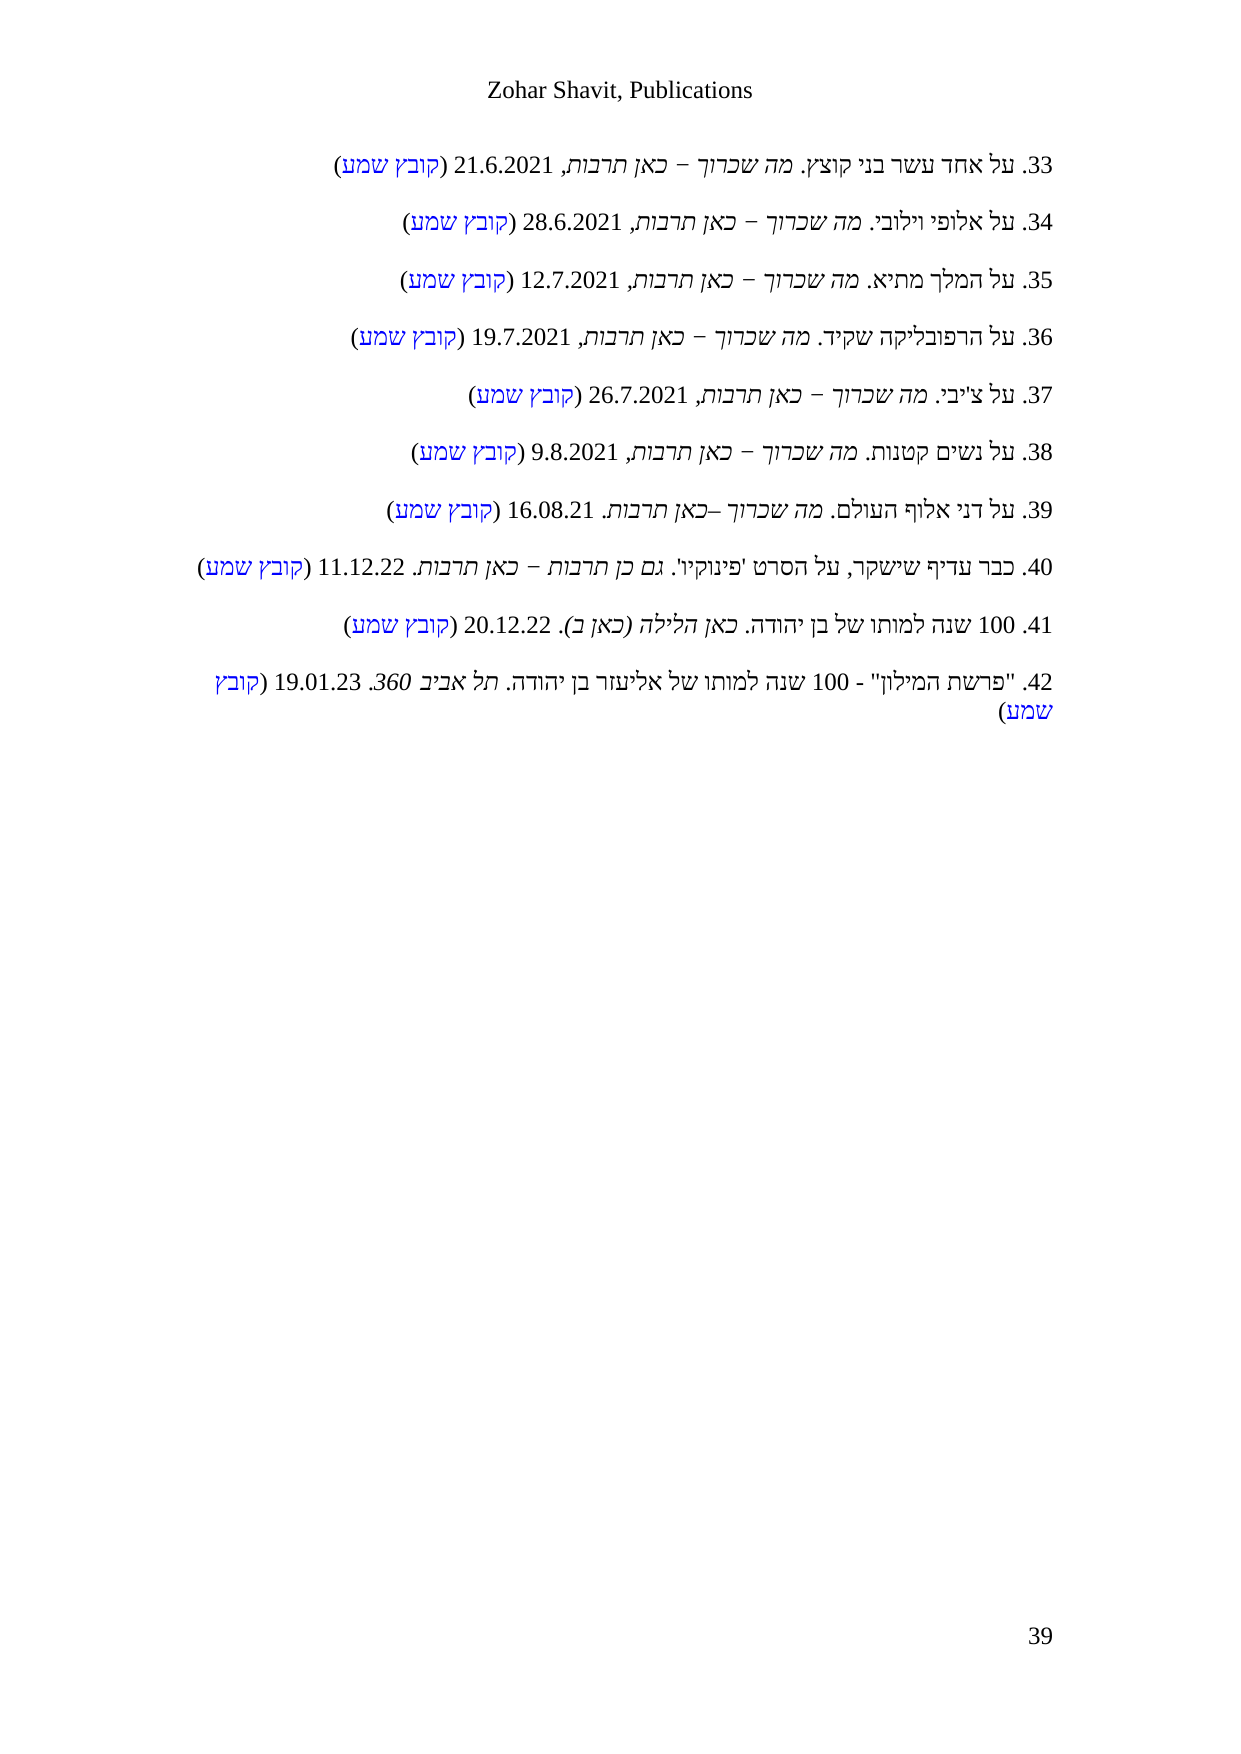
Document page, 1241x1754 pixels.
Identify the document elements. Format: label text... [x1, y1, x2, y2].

text 42. "פרשת המילון" - 100 שנה למותו של אליעזר בן יהודה. תל אביב 360. 19.01.23 (קובץ שמע) [187, 667, 1053, 725]
text 34. על אלופי וילובי. מה שכרוך − כאן תרבות, 28.6.2021 (קובץ שמע) [187, 207, 1053, 236]
text 35. על המלך מתיא. מה שכרוך − כאן תרבות, 12.7.2021 (קובץ שמע) [187, 265, 1053, 294]
text 41. 100 שנה למותו של בן יהודה. כאן הלילה (כאן ב). 20.12.22 (קובץ שמע) [187, 610, 1053, 639]
text 37. על צ'יבי. מה שכרוך − כאן תרבות, 26.7.2021 (קובץ שמע) [187, 380, 1053, 409]
text 38. על נשים קטנות. מה שכרוך − כאן תרבות, 9.8.2021 (קובץ שמע) [187, 437, 1053, 466]
text 40. כבר עדיף שישקר, על הסרט 'פינוקיו'. גם כן תרבות − כאן תרבות. 11.12.22 (קובץ שמע) [187, 552, 1053, 581]
text 33. על אחד עשר בני קוצץ. מה שכרוך − כאן תרבות, 21.6.2021 (קובץ שמע) [187, 150, 1053, 179]
text 36. על הרפובליקה שקיד. מה שכרוך − כאן תרבות, 19.7.2021 (קובץ שמע) [187, 322, 1053, 351]
text 39. על דני אלוף העולם. מה שכרוך –כאן תרבות. 16.08.21 (קובץ שמע) [187, 495, 1053, 524]
